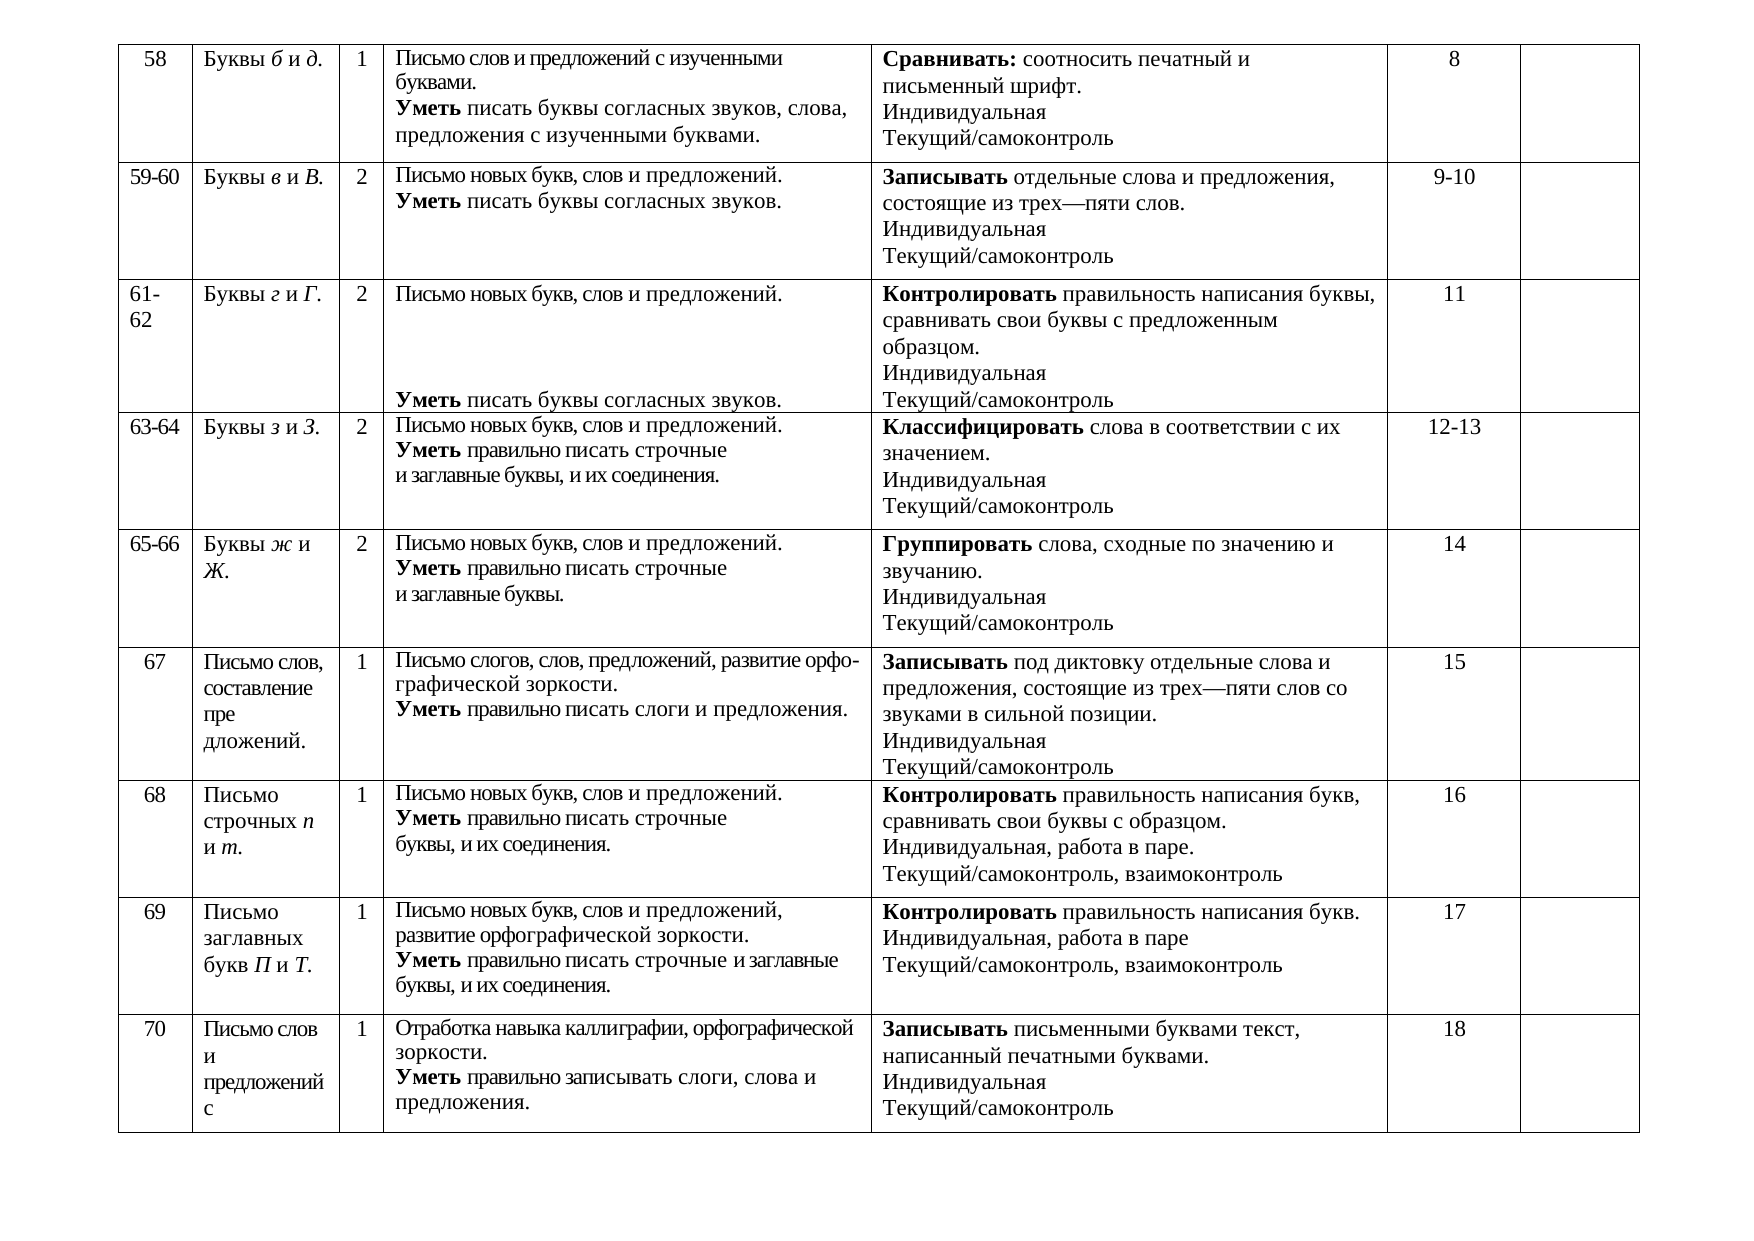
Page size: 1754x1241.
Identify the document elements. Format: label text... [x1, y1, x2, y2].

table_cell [384, 1015, 871, 1132]
table_cell Контролировать правильность написания букв. Индивидуальная, работа в паре Текущий/самоконтроль, взаимоконтроль [872, 898, 1387, 1014]
table_cell [1521, 45, 1639, 162]
table_cell 68 [119, 781, 192, 897]
table_cell 11 [1388, 280, 1520, 412]
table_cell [872, 1015, 1387, 1132]
table_cell [1521, 413, 1639, 529]
table_cell 63-64 [119, 413, 192, 529]
table_cell Буквы в и В. [193, 163, 339, 279]
table_cell [1521, 781, 1639, 897]
table_cell [1521, 1015, 1639, 1132]
table_cell 17 [1388, 898, 1520, 1014]
table_cell Письмо слогов, слов, предложений, развитие орфографической зоркости. Уметь правильно писать слоги и предложения. [384, 648, 871, 779]
table_cell 18 [1388, 1015, 1520, 1132]
table_cell [1521, 648, 1639, 779]
table_cell Письмо новых букв, слов и предложений. Уметь писать буквы согласных звуков. [384, 280, 871, 412]
table_cell 2 [340, 530, 383, 647]
table_cell Буквы б и д. [193, 45, 339, 162]
table_cell Письмо строчных п и т. [193, 781, 339, 897]
table_cell 2 [340, 280, 383, 412]
table_cell 65-66 [119, 530, 192, 647]
table_cell 2 [340, 413, 383, 529]
table_cell 1 [340, 898, 383, 1014]
table_cell Сравнивать: соотносить печатный и письменный шрифт. Индивидуальная Текущий/самоконтроль [872, 45, 1387, 162]
table_cell Группировать слова, сходные по значению и звучанию. Индивидуальная Текущий/самоконтроль [872, 530, 1387, 647]
table_cell 8 [1388, 45, 1520, 162]
table_cell [1521, 280, 1639, 412]
table_cell Классифицировать слова в соответствии с их значением. Индивидуальная Текущий/самоконтроль [872, 413, 1387, 529]
table_cell 14 [1388, 530, 1520, 647]
table_cell Письмо новых букв, слов и предложений. Уметь правильно писать строчные и заглавные буквы. [384, 530, 871, 647]
table_cell Письмо новых букв, слов и предложений. Уметь правильно писать строчные и заглавные буквы, и их соединения. [384, 413, 871, 529]
table_cell Письмо заглавных букв П и Т. [193, 898, 339, 1014]
table_cell Письмо новых букв, слов и предложений. Уметь правильно писать строчные буквы, и их соединения. [384, 781, 871, 897]
table_cell 15 [1388, 648, 1520, 779]
table_cell 1 [340, 648, 383, 779]
table_cell 9-10 [1388, 163, 1520, 279]
table_cell [1521, 163, 1639, 279]
table_cell Письмо новых букв, слов и предложений. Уметь писать буквы согласных звуков. [384, 163, 871, 279]
table_cell 1 [340, 781, 383, 897]
table_cell Письмо новых букв, слов и предложений, развитие орфографической зоркости. Уметь правильно писать строчные и заглавные буквы, и их соединения. [384, 898, 871, 1014]
table_cell 69 [119, 898, 192, 1014]
table_cell [1521, 898, 1639, 1014]
table_cell 12-13 [1388, 413, 1520, 529]
table_cell 1 [340, 1015, 383, 1132]
table_cell Контролировать правильность написания букв, сравнивать свои буквы с образцом. Индивидуальная, работа в паре. Текущий/самоконтроль, взаимоконтроль [872, 781, 1387, 897]
table_cell 1 [340, 45, 383, 162]
table_cell 59-60 [119, 163, 192, 279]
table_cell 58 [119, 45, 192, 162]
table_cell Контролировать правильность написания буквы, сравнивать свои буквы с предложенным образцом. Индивидуальная Текущий/самоконтроль [872, 280, 1387, 412]
table_cell 61-62 [119, 280, 192, 412]
table_cell Письмо слов, составление предложений. [193, 648, 339, 779]
table_cell Письмо слов и предложений с изученными буквами. [193, 1015, 339, 1132]
table_cell Буквы з и З. [193, 413, 339, 529]
table_cell 67 [119, 648, 192, 779]
table_cell 2 [340, 163, 383, 279]
table_cell 16 [1388, 781, 1520, 897]
table_cell [1521, 530, 1639, 647]
table_cell Записывать отдельные слова и предложения, состоящие из трех—пяти слов. Индивидуальная Текущий/самоконтроль [872, 163, 1387, 279]
table_cell 70 [119, 1015, 192, 1132]
table_cell Буквы г и Г. [193, 280, 339, 412]
table_cell Буквы ж и Ж. [193, 530, 339, 647]
table_cell Письмо слов и предложений с изученными буквами. Уметь писать буквы согласных звуков, слова, предложения с изученными буквами. [384, 45, 871, 162]
table_cell Записывать под диктовку отдельные слова и предложения, состоящие из трех—пяти слов со звуками в сильной позиции. Индивидуальная Текущий/самоконтроль [872, 648, 1387, 779]
